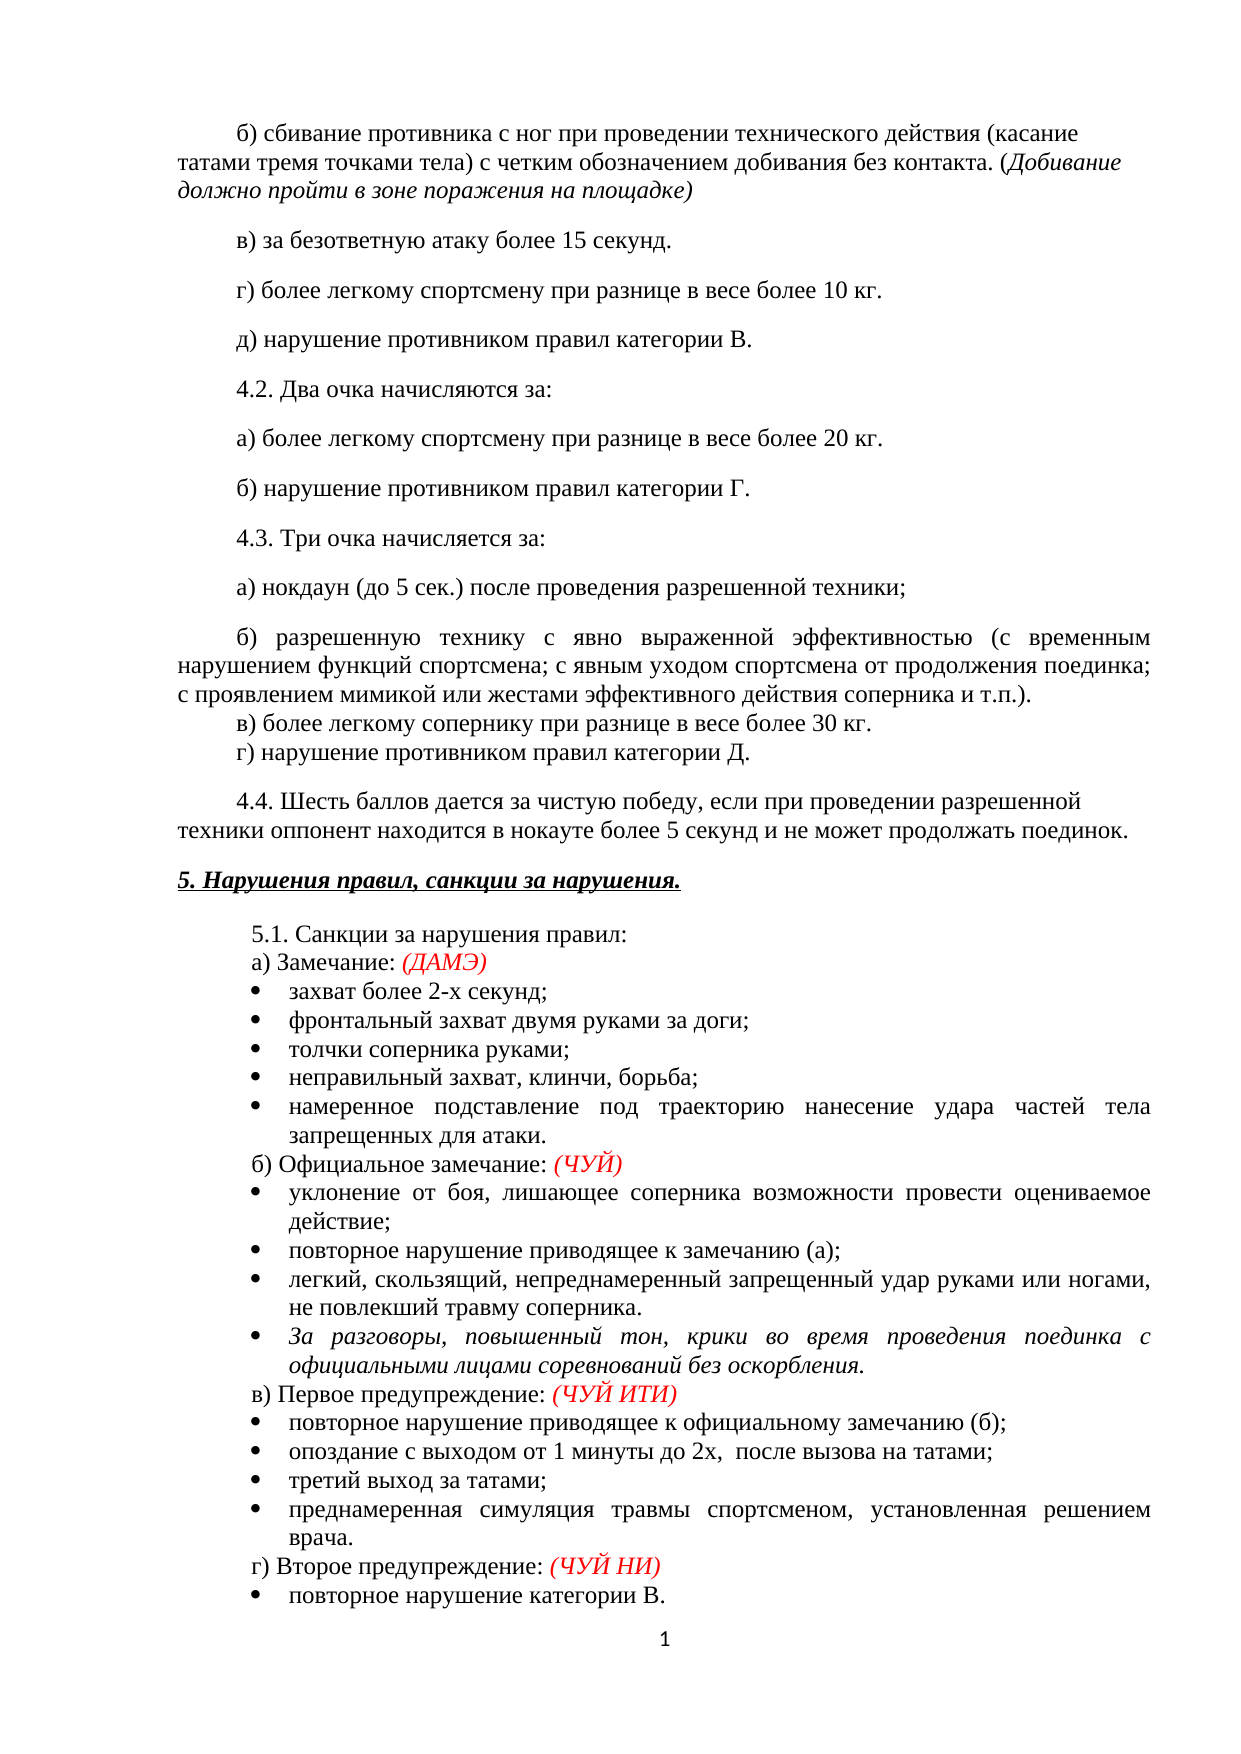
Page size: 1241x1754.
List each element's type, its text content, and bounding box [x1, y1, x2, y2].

text 4.2. Два очка начисляются за: [177, 374, 1152, 403]
list повторное нарушение приводящее к официальному замечанию (б); [251, 1407, 1152, 1436]
list неправильный захват, клинчи, борьба; [251, 1062, 1152, 1091]
list повторное нарушение приводящее к замечанию (а); [251, 1235, 1152, 1264]
text б) разрешенную технику с явно выраженной эффективностью (с временным нарушением функций спортсмена; с явным уходом спортсмена от продолжения поединка; с проявлением мимикой или жестами эффективного действия соперника и т.п.). [177, 622, 1152, 708]
text 5. Нарушения правил, санкции за нарушения. [177, 865, 1152, 893]
list преднамеренная симуляция травмы спортсменом, установленная решением врача. [251, 1494, 1152, 1551]
list намеренное подставление под траекторию нанесение удара частей тела запрещенных для атаки. [251, 1091, 1152, 1149]
text д) нарушение противником правил категории В. [177, 324, 1152, 353]
text б) Официальное замечание: (ЧУЙ) [177, 1149, 1152, 1177]
text а) более легкому спортсмену при разнице в весе более 20 кг. [177, 423, 1152, 452]
list легкий, скользящий, непреднамеренный запрещенный удар руками или ногами, не повлекший травму соперника. [251, 1264, 1152, 1321]
text б) нарушение противником правил категории Г. [177, 473, 1152, 502]
text г) нарушение противником правил категории Д. [177, 737, 1152, 766]
list опоздание с выходом от 1 минуты до 2х, после вызова на татами; [251, 1436, 1152, 1465]
list третий выход за татами; [251, 1465, 1152, 1494]
text в) более легкому сопернику при разнице в весе более 30 кг. [177, 708, 1152, 737]
text а) Замечание: (ДАМЭ) [177, 947, 1152, 976]
text г) более легкому спортсмену при разнице в весе более 10 кг. [177, 275, 1152, 303]
list фронтальный захват двумя руками за доги; [251, 1005, 1152, 1034]
list захват более 2-х секунд; [251, 976, 1152, 1005]
text 5.1. Санкции за нарушения правил: [177, 919, 1152, 947]
text в) за безответную атаку более 15 секунд. [177, 225, 1152, 254]
list повторное нарушение категории В. [251, 1580, 1152, 1609]
text а) нокдаун (до 5 сек.) после проведения разрешенной техники; [177, 572, 1152, 601]
list За разговоры, повышенный тон, крики во время проведения поединка с официальными лицами соревнований без оскорбления. [251, 1321, 1152, 1379]
text б) сбивание противника с ног при проведении технического действия (касание татами тремя точками тела) с четким обозначением добивания без контакта. (Добивание должно пройти в зоне поражения на площадке) [177, 118, 1152, 204]
text 4.4. Шесть баллов дается за чистую победу, если при проведении разрешенной техники оппонент находится в нокауте более 5 секунд и не может продолжать поединок. [177, 786, 1152, 844]
list уклонение от боя, лишающее соперника возможности провести оцениваемое действие; [251, 1177, 1152, 1235]
text в) Первое предупреждение: (ЧУЙ ИТИ) [177, 1379, 1152, 1407]
text г) Второе предупреждение: (ЧУЙ НИ) [177, 1551, 1152, 1580]
list толчки соперника руками; [251, 1034, 1152, 1062]
text 4.3. Три очка начисляется за: [177, 523, 1152, 551]
